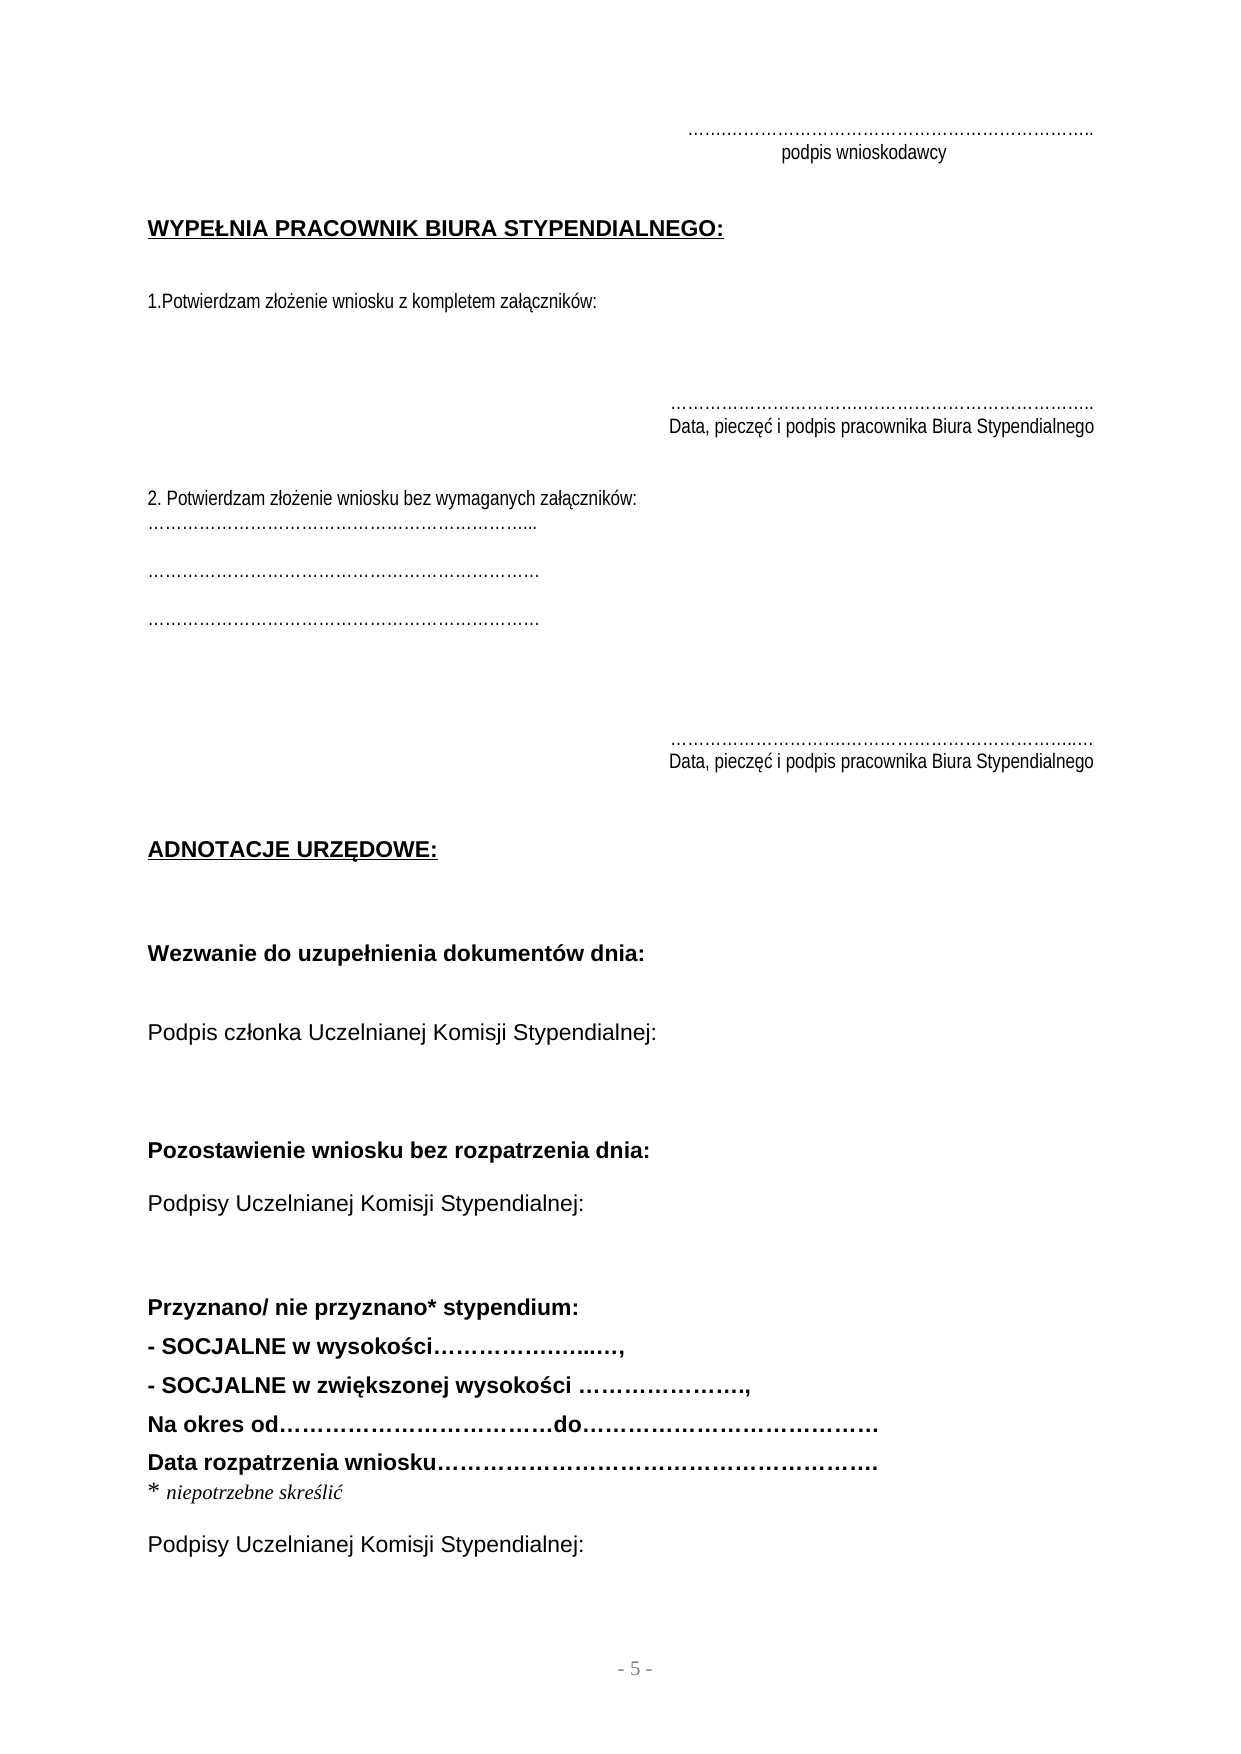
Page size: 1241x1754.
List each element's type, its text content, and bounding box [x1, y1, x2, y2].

text - SOCJALNE w wysokości…………….…...…, [147, 1333, 1094, 1359]
text Data, pieczęć i podpis pracownika Biura Stypendialnego [147, 414, 1094, 438]
text Data, pieczęć i podpis pracownika Biura Stypendialnego [147, 749, 1094, 773]
text Pozostawienie wniosku bez rozpatrzenia dnia: [147, 1137, 1094, 1163]
text Przyznano/ nie przyznano* stypendium: [147, 1294, 1094, 1320]
text …………………………………………………………… [147, 558, 1094, 582]
text ADNOTACJE URZĘDOWE: [147, 836, 1094, 862]
text …………………………….………………………………….. [147, 361, 1094, 414]
text 2. Potwierdzam złożenie wniosku bez wymaganych załączników: [147, 486, 1094, 510]
text …………………………………………………………... [147, 510, 1094, 534]
text - SOCJALNE w zwiększonej wysokości …………………., [147, 1372, 1094, 1398]
text ………………………….…………………………………..… [147, 725, 1094, 749]
text …….……………………………………………………….. [147, 116, 1094, 140]
text 1.Potwierdzam złożenie wniosku z kompletem załączników: [147, 289, 1094, 313]
text WYPEŁNIA PRACOWNIK BIURA STYPENDIALNEGO: [147, 215, 1094, 241]
text Podpisy Uczelnianej Komisji Stypendialnej: [147, 1190, 1094, 1216]
text Podpisy Uczelnianej Komisji Stypendialnej: [147, 1531, 1094, 1557]
text Na okres od………………………………do………………………………… [147, 1411, 1094, 1437]
text Data rozpatrzenia wniosku…………………………………………………. [147, 1449, 1094, 1476]
text * niepotrzebne skreślić [147, 1476, 1094, 1504]
text Podpis członka Uczelnianej Komisji Stypendialnej: [147, 1019, 1094, 1046]
text …………………………………………………………… [147, 606, 1094, 629]
text podpis wnioskodawcy [147, 140, 1094, 164]
text Wezwanie do uzupełnienia dokumentów dnia: [147, 940, 1094, 967]
